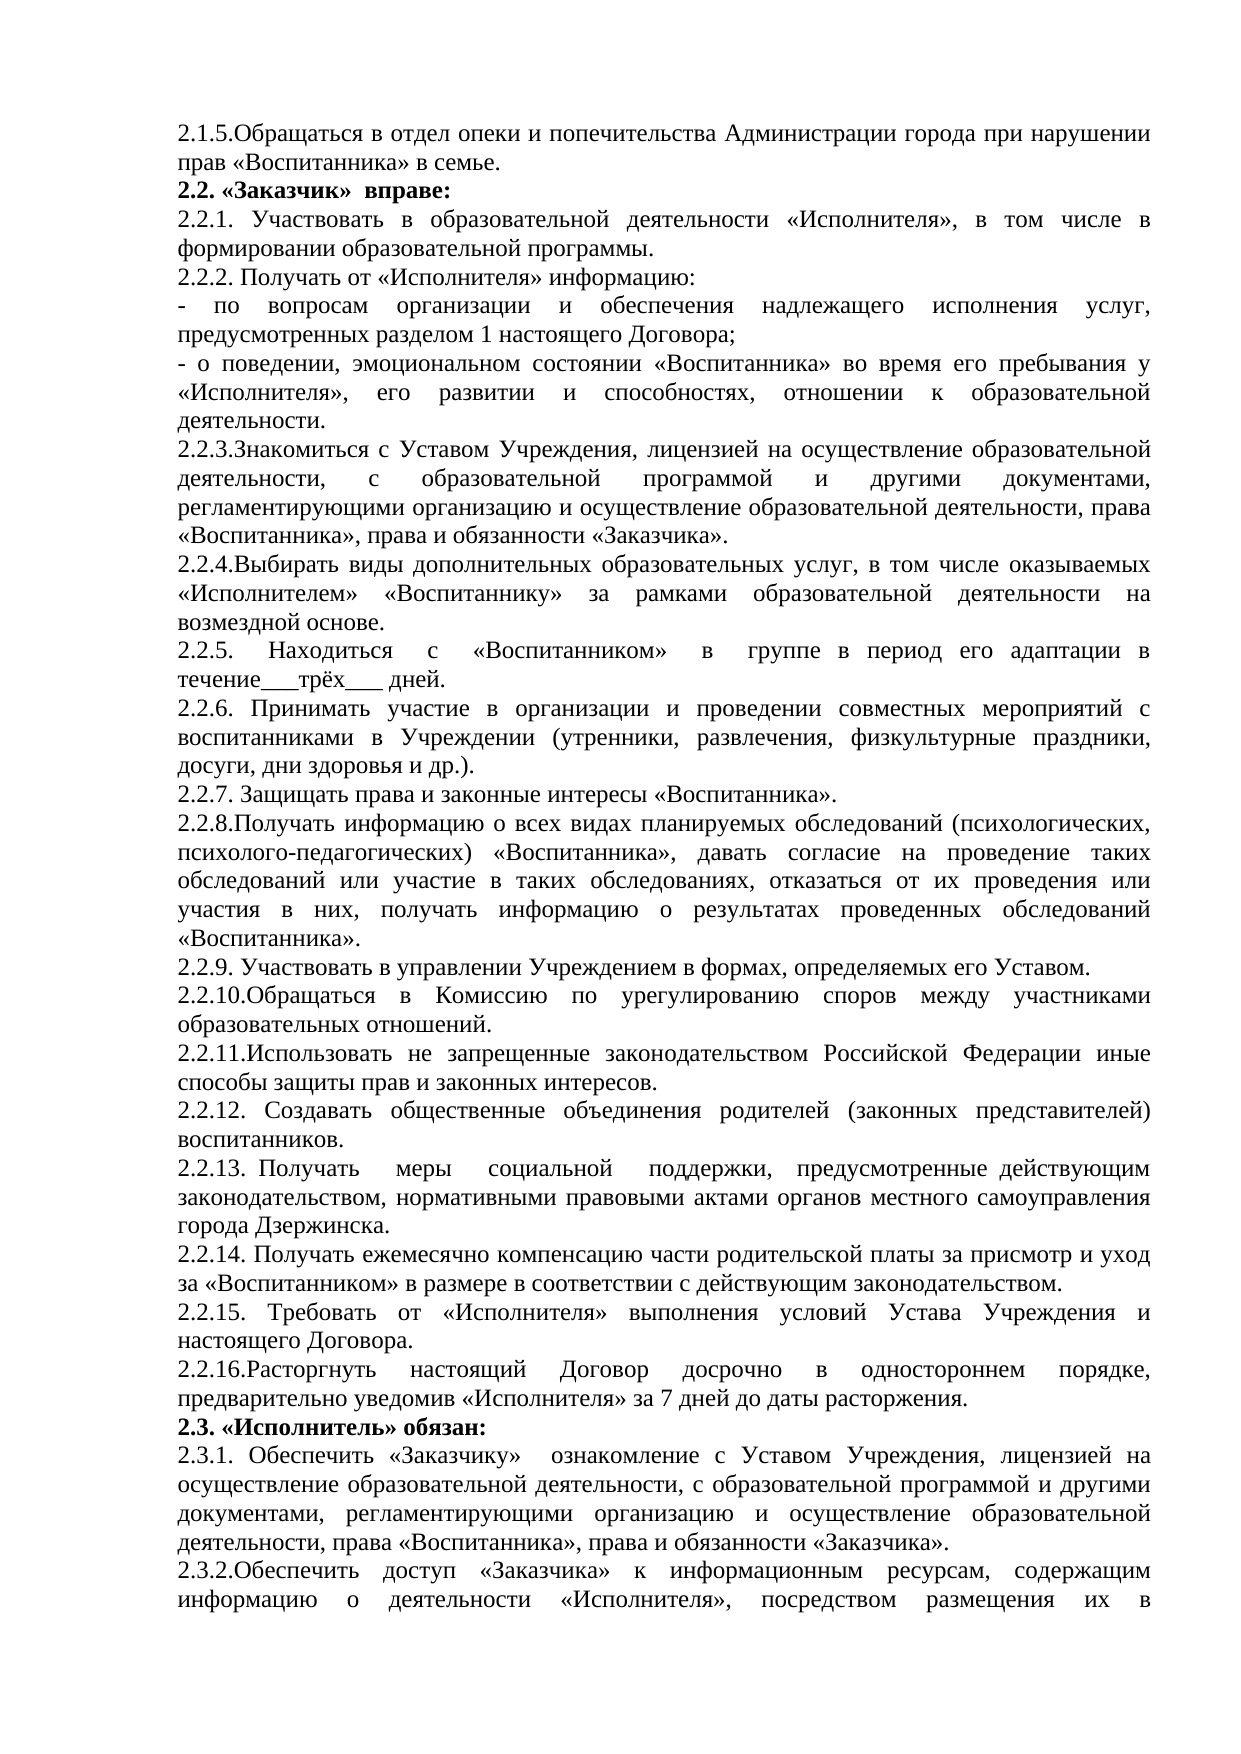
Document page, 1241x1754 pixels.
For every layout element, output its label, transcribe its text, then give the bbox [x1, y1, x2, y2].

text 2.2.6. Принимать участие в организации и проведении совместных мероприятий с воспитанниками в Учреждении (утренники, развлечения, физкультурные праздники, досуги, дни здоровья и др.). [177, 693, 1152, 779]
text 2.2.3.Знакомиться с Уставом Учреждения, лицензией на осуществление образовательной деятельности, с образовательной программой и другими документами, регламентирующими организацию и осуществление образовательной деятельности, права «Воспитанника», права и обязанности «Заказчика». [177, 434, 1152, 549]
text 2.2.9. Участвовать в управлении Учреждением в формах, определяемых его Уставом. [177, 952, 1152, 981]
text 2.2.16.Расторгнуть настоящий Договор досрочно в одностороннем порядке, предварительно уведомив «Исполнителя» за 7 дней до даты расторжения. [177, 1354, 1152, 1412]
text 2.2.1. Участвовать в образовательной деятельности «Исполнителя», в том числе в формировании образовательной программы. [177, 204, 1152, 262]
text 2.2.10.Обращаться в Комиссию по урегулированию споров между участниками образовательных отношений. [177, 981, 1152, 1038]
text 2.2.7. Защищать права и законные интересы «Воспитанника». [177, 779, 1152, 808]
text 2.2.2. Получать от «Исполнителя» информацию: [177, 262, 1152, 291]
text 2.2.8.Получать информацию о всех видах планируемых обследований (психологических, психолого-педагогических) «Воспитанника», давать согласие на проведение таких обследований или участие в таких обследованиях, отказаться от их проведения или участия в них, получать информацию о результатах проведенных обследований «Воспитанника». [177, 808, 1152, 952]
text 2.1.5.Обращаться в отдел опеки и попечительства Администрации города при нарушении прав «Воспитанника» в семье. [177, 118, 1152, 176]
text 2.2. «Заказчик» вправе: [177, 176, 1152, 204]
text 2.3.1. Обеспечить «Заказчику» ознакомление с Уставом Учреждения, лицензией на осуществление образовательной деятельности, с образовательной программой и другими документами, регламентирующими организацию и осуществление образовательной деятельности, права «Воспитанника», права и обязанности «Заказчика». [177, 1441, 1152, 1556]
text - по вопросам организации и обеспечения надлежащего исполнения услуг, предусмотренных разделом 1 настоящего Договора; [177, 291, 1152, 348]
text 2.2.15. Требовать от «Исполнителя» выполнения условий Устава Учреждения и настоящего Договора. [177, 1297, 1152, 1354]
text 2.2.13. Получать меры социальной поддержки, предусмотренные действующим законодательством, нормативными правовыми актами органов местного самоуправления города Дзержинска. [177, 1153, 1152, 1239]
text 2.2.14. Получать ежемесячно компенсацию части родительской платы за присмотр и уход за «Воспитанником» в размере в соответствии с действующим законодательством. [177, 1239, 1152, 1297]
text 2.3. «Исполнитель» обязан: [177, 1412, 1152, 1441]
text - о поведении, эмоциональном состоянии «Воспитанника» во время его пребывания у «Исполнителя», его развитии и способностях, отношении к образовательной деятельности. [177, 348, 1152, 434]
text 2.2.5. Находиться с «Воспитанником» в группе в период его адаптации в течение___трёх___ дней. [177, 636, 1152, 693]
text 2.2.11.Использовать не запрещенные законодательством Российской Федерации иные способы защиты прав и законных интересов. [177, 1038, 1152, 1096]
text 2.2.4.Выбирать виды дополнительных образовательных услуг, в том числе оказываемых «Исполнителем» «Воспитаннику» за рамками образовательной деятельности на возмездной основе. [177, 549, 1152, 636]
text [177, 1556, 1152, 1613]
text 2.2.12. Создавать общественные объединения родителей (законных представителей) воспитанников. [177, 1096, 1152, 1153]
